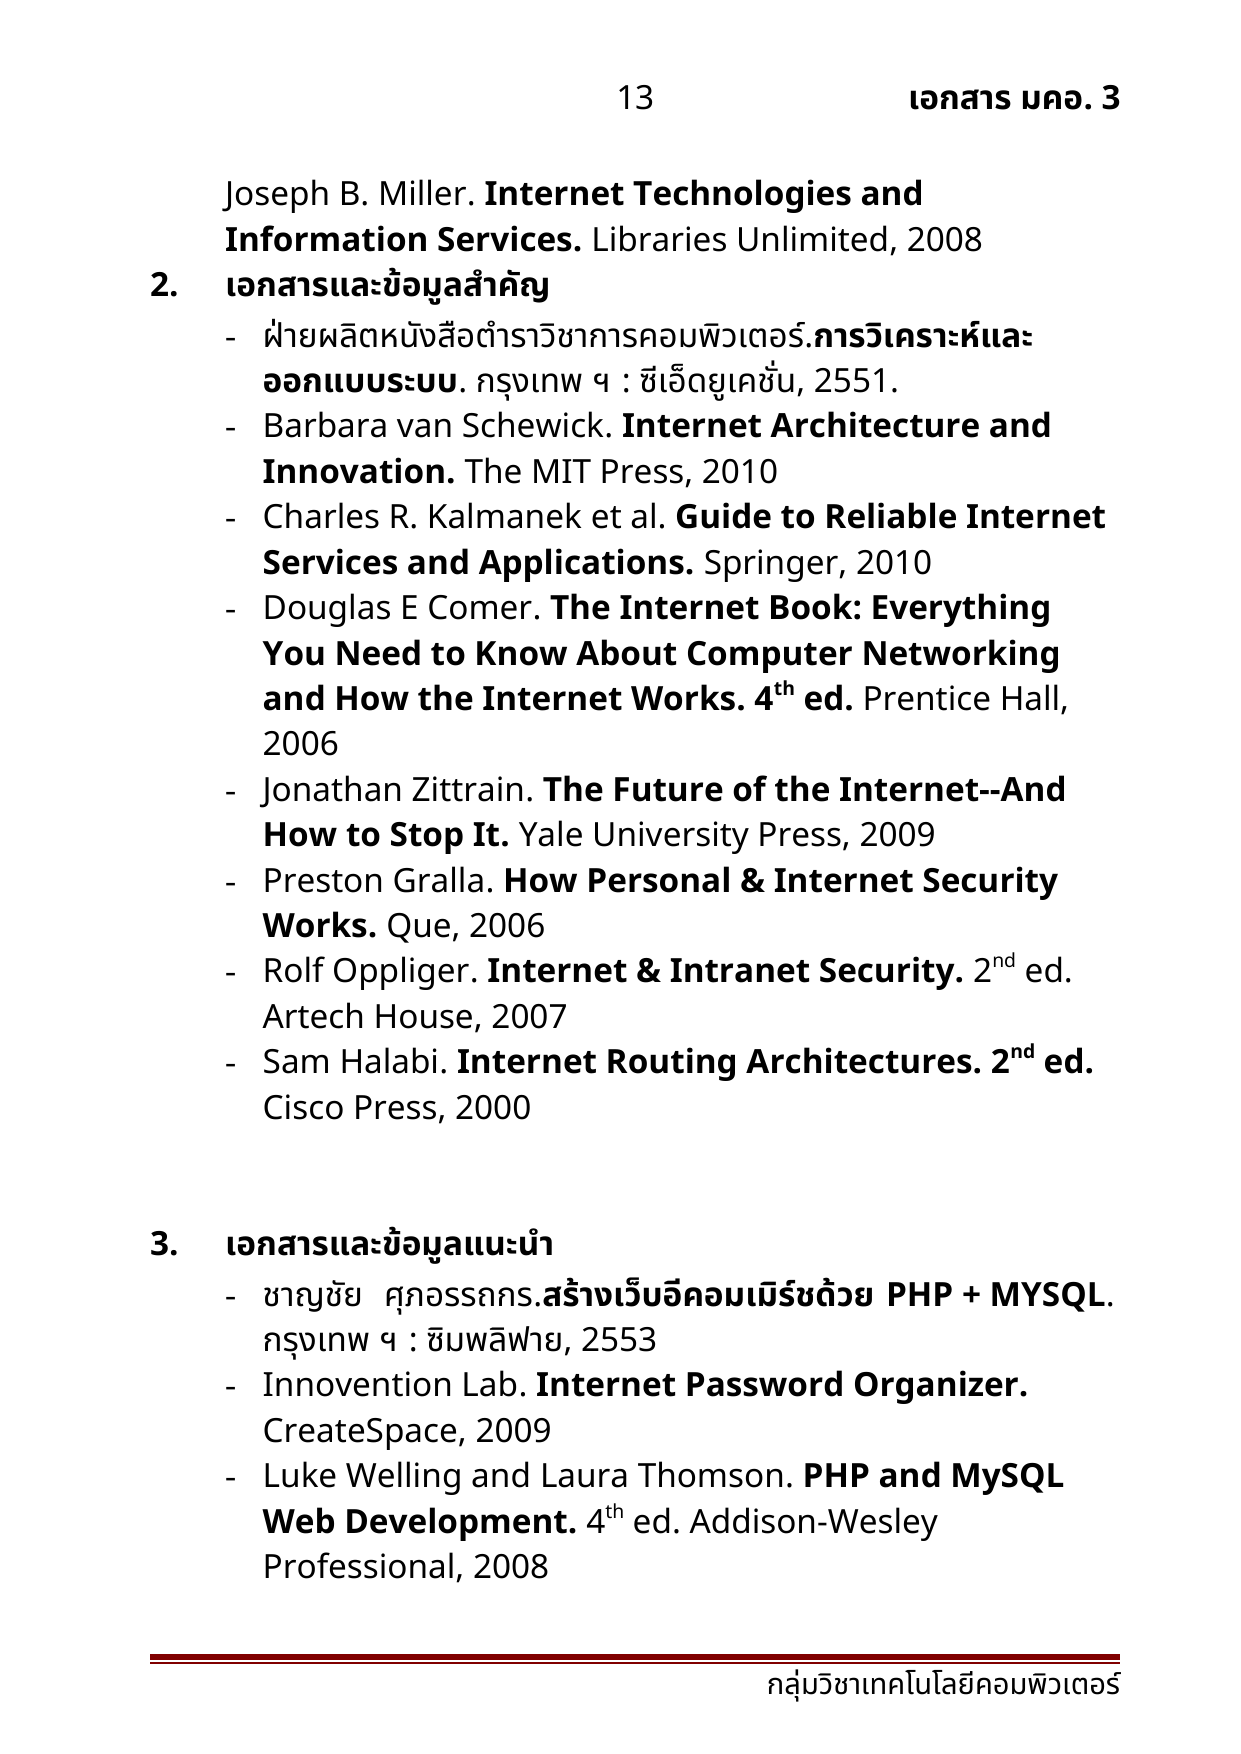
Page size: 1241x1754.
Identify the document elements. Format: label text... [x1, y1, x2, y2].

list Charles R. Kalmanek et al. Guide to Reliable Internet Services and Applications. Springer, 2010 [225, 493, 1120, 584]
list Preston Gralla. How Personal & Internet Security Works. Que, 2006 [225, 856, 1120, 947]
list Barbara van Schewick. Internet Architecture and Innovation. The MIT Press, 2010 [225, 402, 1120, 493]
list เอกสารและข้อมูลแนะนำ [150, 1220, 1120, 1270]
list Innovention Lab. Internet Password Organizer. CreateSpace, 2009 [225, 1361, 1120, 1452]
list เอกสารและข้อมูลสำคัญ [150, 261, 1120, 311]
list Rolf Oppliger. Internet & Intranet Security. 2nd ed. Artech House, 2007 [225, 947, 1120, 1038]
text Joseph B. Miller. Internet Technologies and Information Services. Libraries Unlimited, 2008 [225, 170, 1120, 261]
list Douglas E Comer. The Internet Book: Everything You Need to Know About Computer Networking and How the Internet Works. 4th ed. Prentice Hall, 2006 [225, 584, 1120, 766]
list Jonathan Zittrain. The Future of the Internet--And How to Press, 2009 [225, 766, 1120, 856]
list ฝ่ายผลิตหนังสือตำราวิชาการคอมพิวเตอร์.การวิเคราะห์และออกแบบระบบ. กรุงเทพ ฯ : ซีเอ็ดยูเคชั่น, 2551. [225, 311, 1120, 402]
list Luke Welling and Laura Thomson. PHP and MySQL Web Development. 4th ed. Addison-Wesley Professional, 2008 [225, 1452, 1120, 1588]
list ชาญชัย ศุภอรรถกร.สร้างเว็บอีคอมเมิร์ชด้วย PHP + MYSQL. กรุงเทพ ฯ : ซิมพลิฟาย, 2553 [225, 1270, 1120, 1361]
list Sam Halabi. Internet Routing Architectures. 2nd ed. Cisco Press, 2000 [225, 1038, 1120, 1129]
